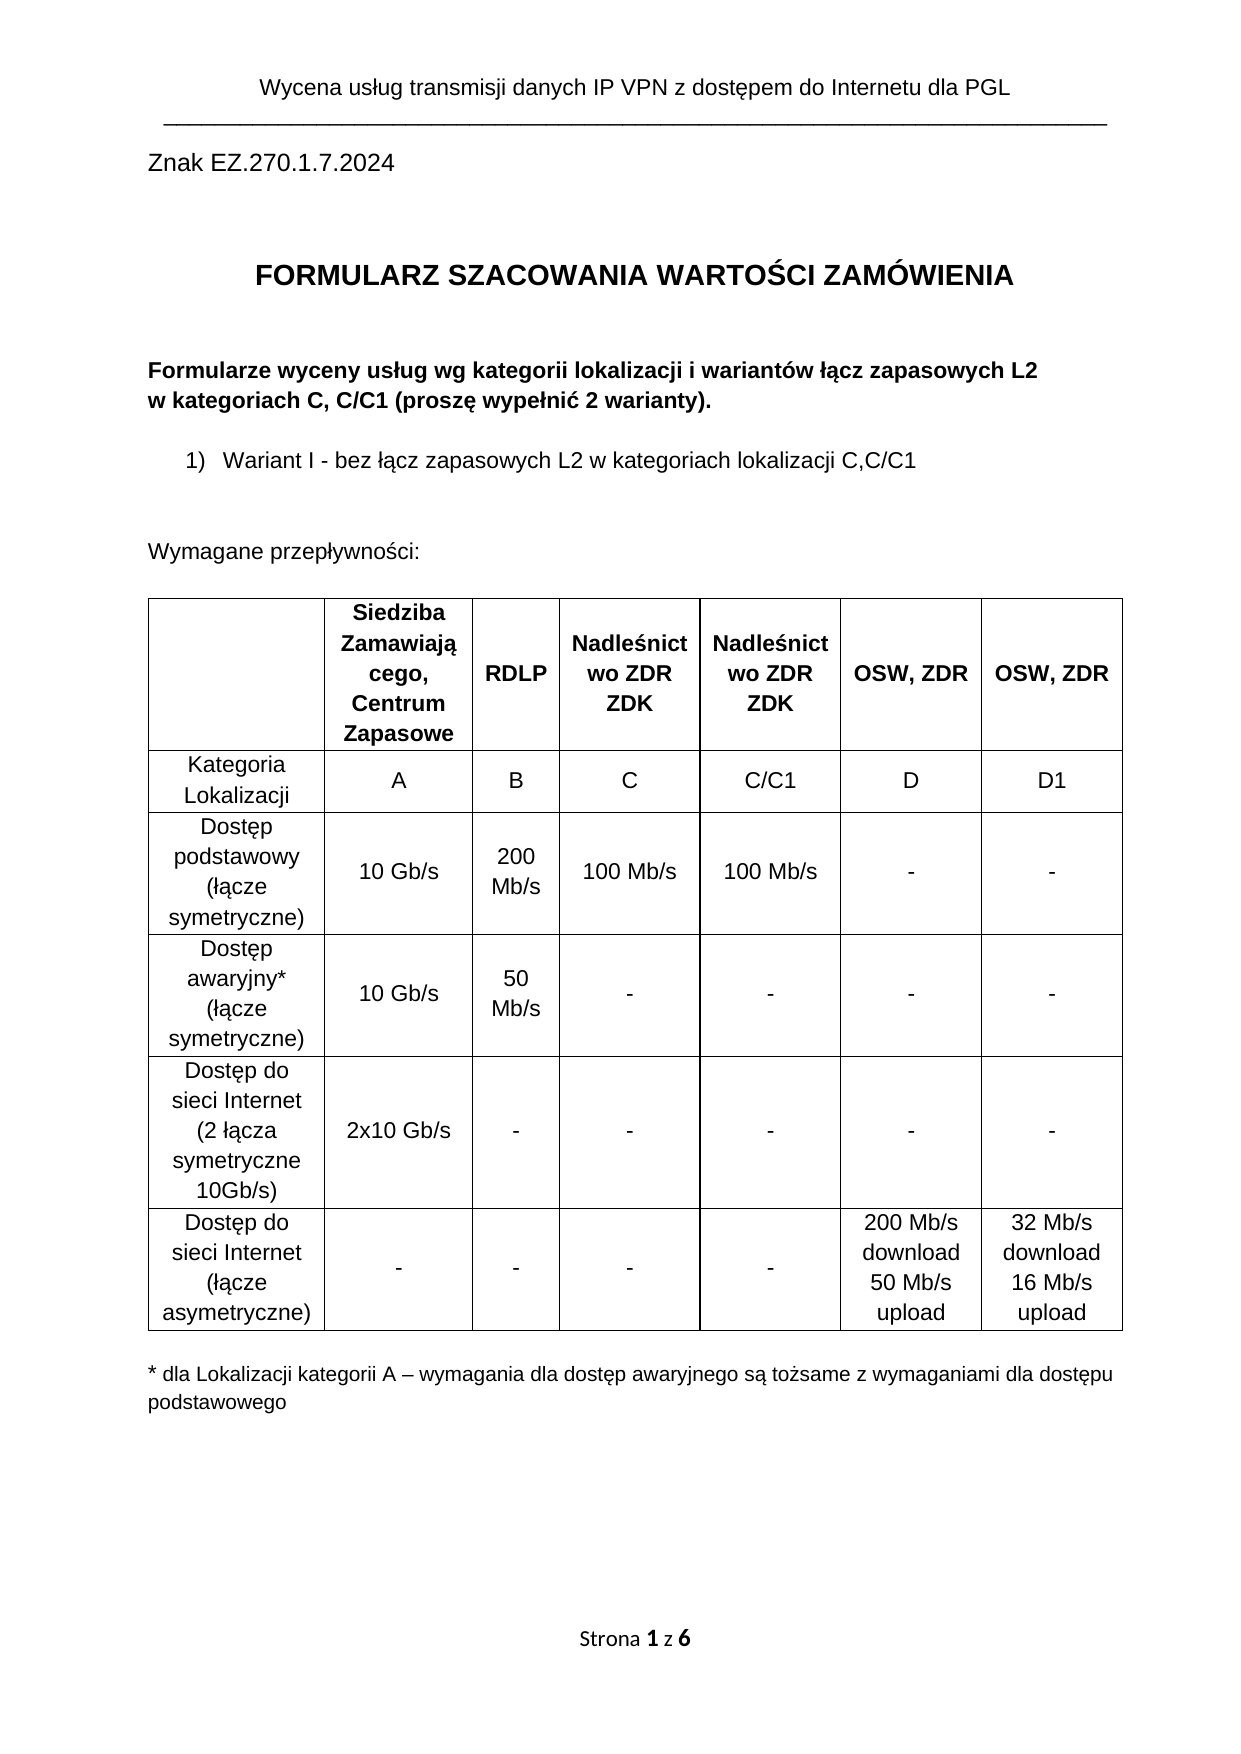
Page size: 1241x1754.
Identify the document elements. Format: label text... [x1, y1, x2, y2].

table_cell 100 Mb/s [701, 813, 840, 934]
table_cell - [841, 935, 981, 1056]
text Wymagane przepływności: [148, 538, 1122, 564]
table_cell Dostęp do sieci Internet (2 łącza symetryczne 10Gb/s) [149, 1057, 324, 1208]
table_cell Dostęp do sieci Internet (łącze asymetryczne) [149, 1209, 324, 1329]
table_cell Kategoria Lokalizacji [149, 751, 324, 812]
table_cell - [560, 1209, 699, 1329]
table_cell D [841, 751, 981, 812]
table_cell C/C1 [701, 751, 840, 812]
table_header OSW, ZDR [982, 599, 1122, 750]
table_cell Dostęp podstawowy (łącze symetryczne) [149, 813, 324, 934]
text Formularze wyceny usług wg kategorii lokalizacji i wariantów łącz zapasowych L2 w kategoriach C, C/C1 (proszę wypełnić 2 warianty). [148, 357, 1122, 413]
table_cell - [701, 1209, 840, 1329]
table_cell 2x10 Gb/s [325, 1057, 472, 1208]
table_header OSW, ZDR [841, 599, 981, 750]
table_cell C [560, 751, 699, 812]
table_cell B [473, 751, 559, 812]
text Znak EZ.270.1.7.2024 [148, 148, 1122, 176]
table_cell - [473, 1057, 559, 1208]
table_cell 200 Mb/s [473, 813, 559, 934]
table_header [149, 599, 324, 750]
table_cell - [982, 1057, 1122, 1208]
table_cell - [560, 1057, 699, 1208]
table_cell 200 Mb/s download 50 Mb/s upload [841, 1209, 981, 1329]
table_cell - [982, 813, 1122, 934]
table_cell 10 Gb/s [325, 935, 472, 1056]
table_cell D1 [982, 751, 1122, 812]
table_cell 32 Mb/s download 16 Mb/s upload [982, 1209, 1122, 1329]
table_cell - [701, 935, 840, 1056]
table_cell 50 Mb/s [473, 935, 559, 1056]
table_cell Dostęp awaryjny* (łącze symetryczne) [149, 935, 324, 1056]
table_cell 100 Mb/s [560, 813, 699, 934]
table_cell - [560, 935, 699, 1056]
table_cell - [982, 935, 1122, 1056]
table_cell - [473, 1209, 559, 1329]
table_header Nadleśnictwo ZDR ZDK [560, 599, 699, 750]
list Wariant I - bez łącz zapasowych L2 w kategoriach lokalizacji C,C/C1 [185, 447, 1122, 474]
table_cell A [325, 751, 472, 812]
table_cell 10 Gb/s [325, 813, 472, 934]
table_cell - [841, 1057, 981, 1208]
table_header RDLP [473, 599, 559, 750]
table_cell - [701, 1057, 840, 1208]
text * dla Lokalizacji kategorii A – wymagania dla dostęp awaryjnego są tożsame z wymaganiami dla dostępu podstawowego [148, 1360, 1122, 1414]
table_cell - [841, 813, 981, 934]
text FORMULARZ SZACOWANIA WARTOŚCI ZAMÓWIENIA [148, 258, 1122, 291]
table_header Siedziba Zamawiającego, Centrum Zapasowe [325, 599, 472, 750]
table_cell - [325, 1209, 472, 1329]
table_header Nadleśnictwo ZDR ZDK [701, 599, 840, 750]
